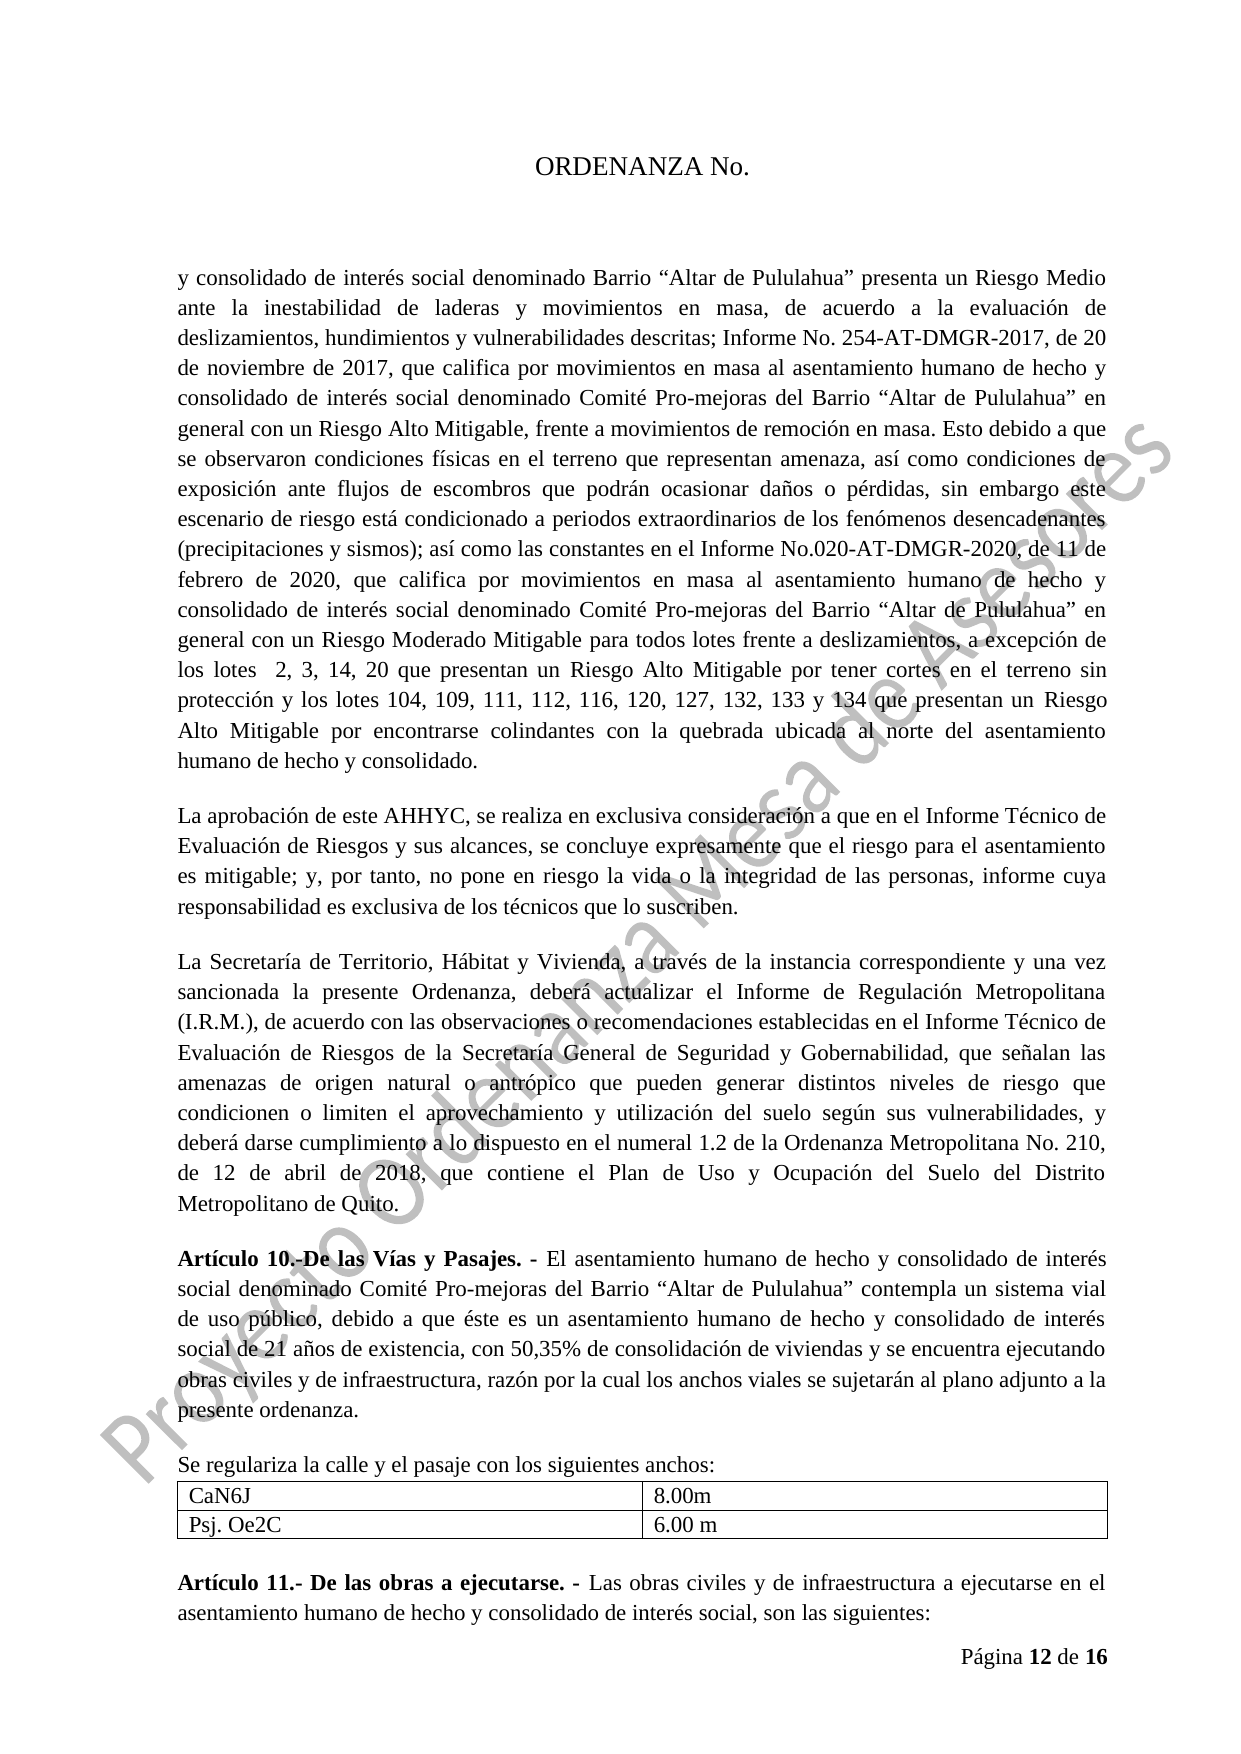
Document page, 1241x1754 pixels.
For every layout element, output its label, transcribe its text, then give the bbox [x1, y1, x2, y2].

table_header CaN6J [178, 1482, 642, 1509]
text La aprobación de este AHHYC, se realiza en exclusiva consideración a que en el Informe Técnico de Evaluación de Riesgos y sus alcances, se concluye expresamente que el riesgo para el asentamiento es mitigable; y, por tanto, no pone en riesgo la vida o la integridad de las personas, informe cuya responsabilidad es exclusiva de los técnicos que lo suscriben. [177, 802, 1107, 919]
table_header 8.00m [643, 1482, 1107, 1509]
table_cell 6.00 m [643, 1511, 1107, 1538]
table_cell Psj. Oe2C [178, 1511, 642, 1538]
text Se regulariza la calle y el pasaje con los siguientes anchos: [177, 1451, 1107, 1477]
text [177, 263, 1107, 773]
text Artículo 10.-De las Vías y Pasajes. - El asentamiento humano de hecho y consolidado de interés social denominado Comité Pro-mejoras del Barrio “Altar de Pululahua” contempla un sistema vial de uso público, debido a que éste es un asentamiento humano de hecho y consolidado de interés social de 21 años de existencia, con 50,35% de consolidación de viviendas y se encuentra ejecutando obras civiles y de infraestructura, razón por la cual los anchos viales se sujetarán al plano adjunto a la presente ordenanza. [177, 1245, 1107, 1422]
text Artículo 11.- De las obras a ejecutarse. - Las obras civiles y de infraestructura a ejecutarse en el asentamiento humano de hecho y consolidado de interés social, son las siguientes: [177, 1569, 1107, 1626]
text La Secretaría de Territorio, Hábitat y Vivienda, a través de la instancia correspondiente y una vez sancionada la presente Ordenanza, deberá actualizar el Informe de Regulación Metropolitana (I.R.M.), de acuerdo con las observaciones o recomendaciones establecidas en el Informe Técnico de Evaluación de Riesgos de la Secretaría General de Seguridad y Gobernabilidad, que señalan las amenazas de origen natural o antrópico que pueden generar distintos niveles de riesgo que condicionen o limiten el aprovechamiento y utilización del suelo según sus vulnerabilidades, y deberá darse cumplimiento a lo dispuesto en el numeral 1.2 de la Ordenanza Metropolitana No. 210, de 12 de abril de 2018, que contiene el Plan de Uso y Ocupación del Suelo del Distrito Metropolitano de Quito. [177, 948, 1107, 1216]
